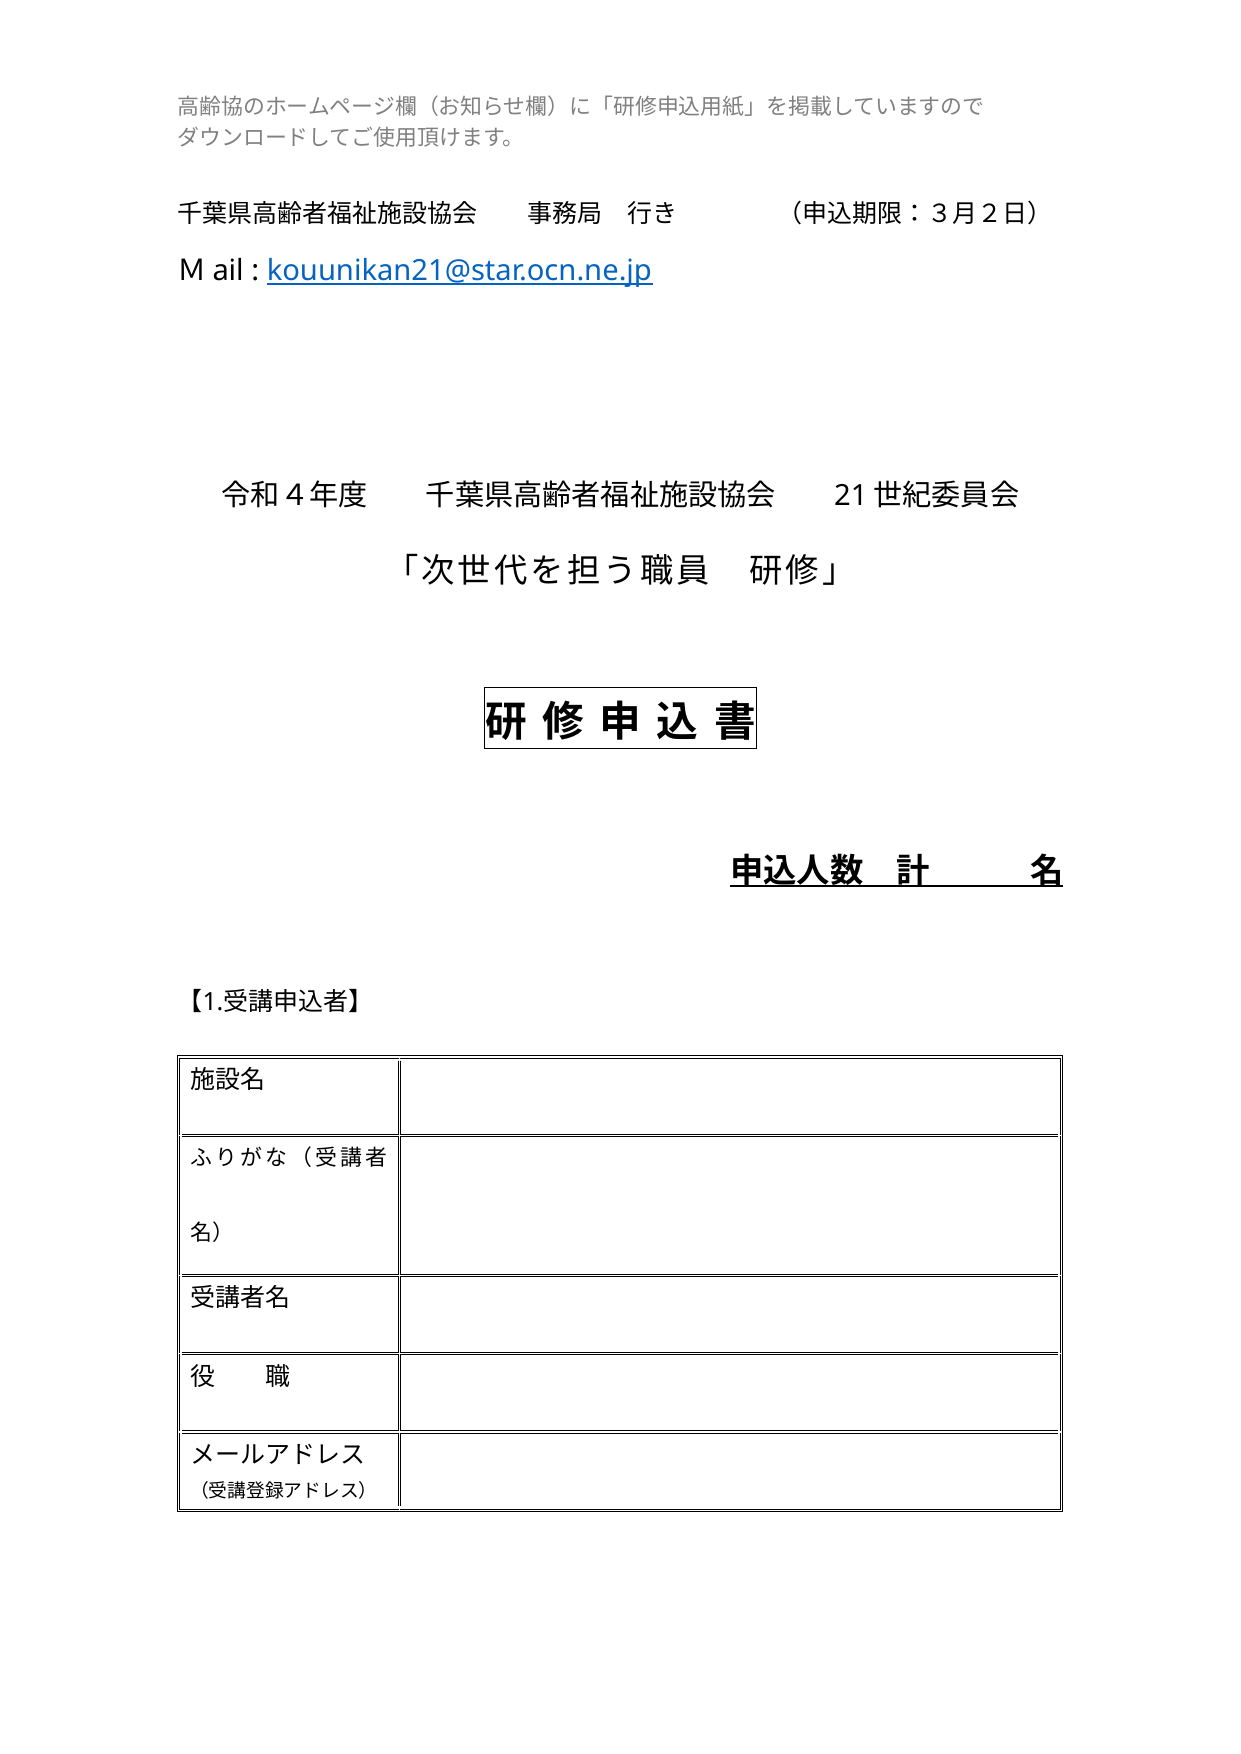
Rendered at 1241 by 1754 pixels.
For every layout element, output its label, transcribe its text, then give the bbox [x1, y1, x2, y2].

table_cell [399, 1352, 1061, 1430]
table_cell ふりがな（受講者名） [180, 1134, 398, 1274]
table_cell [399, 1430, 1061, 1508]
table_cell [399, 1274, 1061, 1352]
text 「次世代を担う職員 研修」 [177, 530, 1063, 605]
text 千葉県高齢者福祉施設協会 事務局 行き （申込期限：３月２日） [177, 193, 1063, 230]
text 令和４年度 千葉県高齢者福祉施設協会 21世紀委員会 [177, 455, 1063, 530]
table_cell 受講者名 [179, 1274, 399, 1352]
text Ｍail : kouunikan21@star.ocn.ne.jp [177, 230, 1063, 305]
table_cell メールアドレス （受講登録アドレス） [179, 1430, 399, 1508]
table_cell 役 職 [179, 1352, 399, 1430]
text 研修申込書 [177, 680, 1063, 755]
table_header [399, 1059, 1060, 1133]
table_header 施設名 [180, 1059, 399, 1133]
text 【1.受講申込者】 [177, 980, 1063, 1018]
table_cell [401, 1134, 1060, 1274]
text 申込人数 計 名 [177, 830, 1063, 905]
